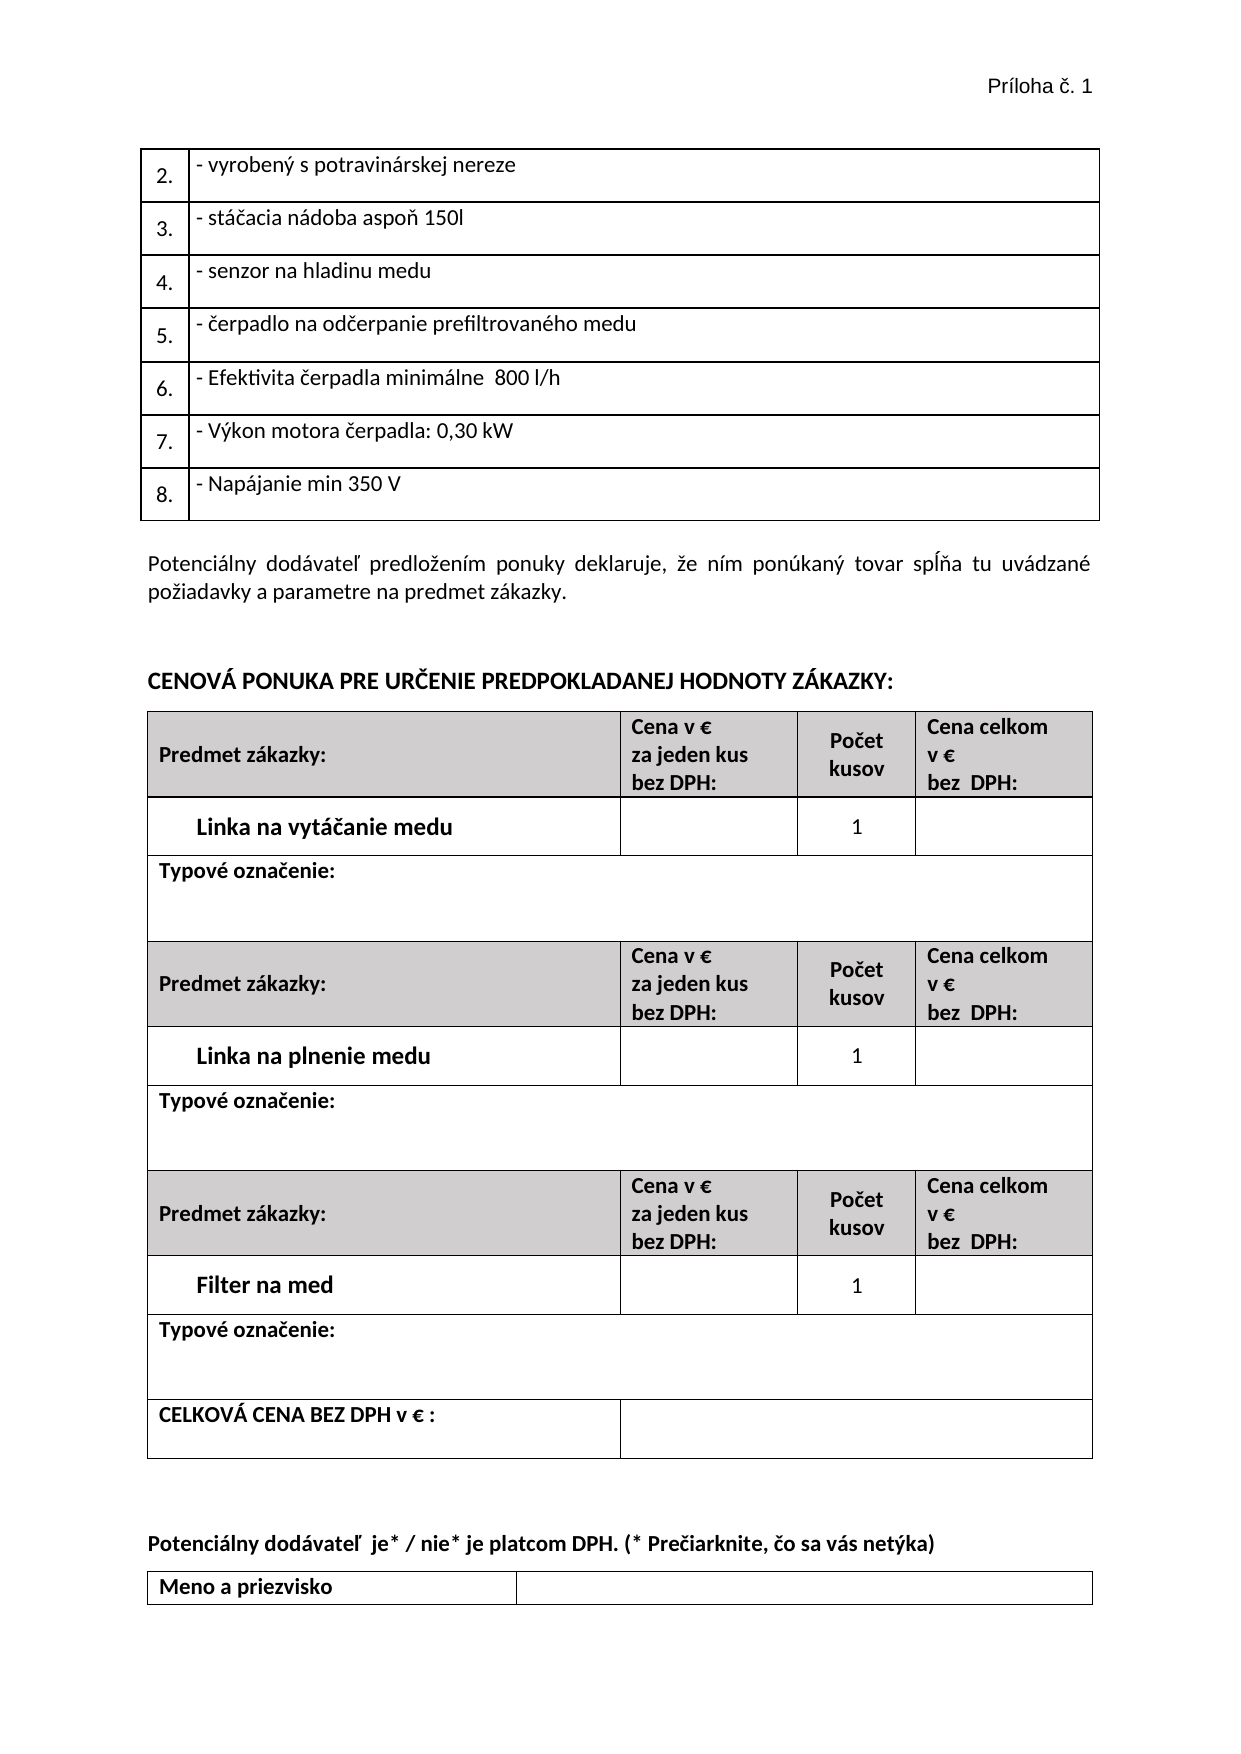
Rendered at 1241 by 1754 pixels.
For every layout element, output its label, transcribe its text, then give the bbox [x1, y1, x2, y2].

table_cell Typové označenie: [148, 1315, 1092, 1399]
table_cell - senzor na hladinu medu [190, 256, 1099, 307]
table_cell 1 [798, 1027, 915, 1085]
table_cell 8. [142, 469, 188, 520]
table_cell 1 [798, 1256, 915, 1314]
table_cell Počet kusov [798, 1171, 915, 1255]
table_cell [916, 1256, 1092, 1314]
table_cell [621, 1256, 797, 1314]
table_header Predmet zákazky: [148, 712, 620, 796]
table_cell [621, 1400, 1092, 1458]
table_cell - Výkon motora čerpadla: 0,30 kW [190, 416, 1099, 467]
text Potenciálny dodávateľ je* / nie* je platcom DPH. (* Prečiarknite, čo sa vás netýka) [148, 1529, 1093, 1557]
table_cell Cena celkom v € bez DPH: [916, 1171, 1092, 1255]
table_cell 3. [142, 203, 188, 254]
table_cell [916, 1027, 1092, 1085]
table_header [148, 1572, 516, 1604]
table_cell Cena v € za jeden kus bez DPH: [621, 942, 797, 1026]
table_cell Filter na med [148, 1256, 620, 1314]
table_cell 4. [142, 256, 188, 307]
table_cell Linka na plnenie medu [148, 1027, 620, 1085]
table_cell Predmet zákazky: [148, 942, 620, 1026]
table_cell Linka na vytáčanie medu [148, 798, 620, 855]
table_cell - Napájanie min 350 V [190, 469, 1099, 520]
table_cell [621, 798, 797, 855]
table_header Počet kusov [798, 712, 915, 796]
table_cell - stáčacia nádoba aspoň 150l [190, 203, 1099, 254]
table_header [517, 1572, 1092, 1604]
table_cell 1 [798, 798, 915, 855]
table_cell Počet kusov [798, 942, 915, 1026]
table_cell CELKOVÁ CENA BEZ DPH v € : [148, 1400, 620, 1458]
table_cell - čerpadlo na odčerpanie prefiltrovaného medu [190, 309, 1099, 361]
text Potenciálny dodávateľ predložením ponuky deklaruje, že ním ponúkaný tovar spĺňa tu uvádzané požiadavky a parametre na predmet zákazky. [148, 549, 1093, 605]
table_header Cena v € za jeden kus bez DPH: [621, 712, 797, 796]
table_cell 6. [142, 363, 188, 414]
table_cell - vyrobený s potravinárskej nereze [190, 150, 1099, 201]
table_cell 2. [142, 150, 188, 201]
table_cell 7. [142, 416, 188, 467]
table_cell - Efektivita čerpadla minimálne 800 l/h [190, 363, 1099, 414]
table_cell Typové označenie: [148, 1086, 1092, 1170]
table_cell Predmet zákazky: [148, 1171, 620, 1255]
table_cell Typové označenie: [148, 856, 1092, 941]
table_cell Cena v € za jeden kus bez DPH: [621, 1171, 797, 1255]
table_cell [621, 1027, 797, 1085]
text Cenová ponuka pre určenie Predpokladanej hodnoty zákazky: [148, 666, 1093, 696]
table_cell Cena celkom v € bez DPH: [916, 942, 1092, 1026]
table_cell [916, 798, 1092, 855]
table_header Cena celkom v € bez DPH: [916, 712, 1092, 796]
table_cell 5. [142, 309, 188, 361]
